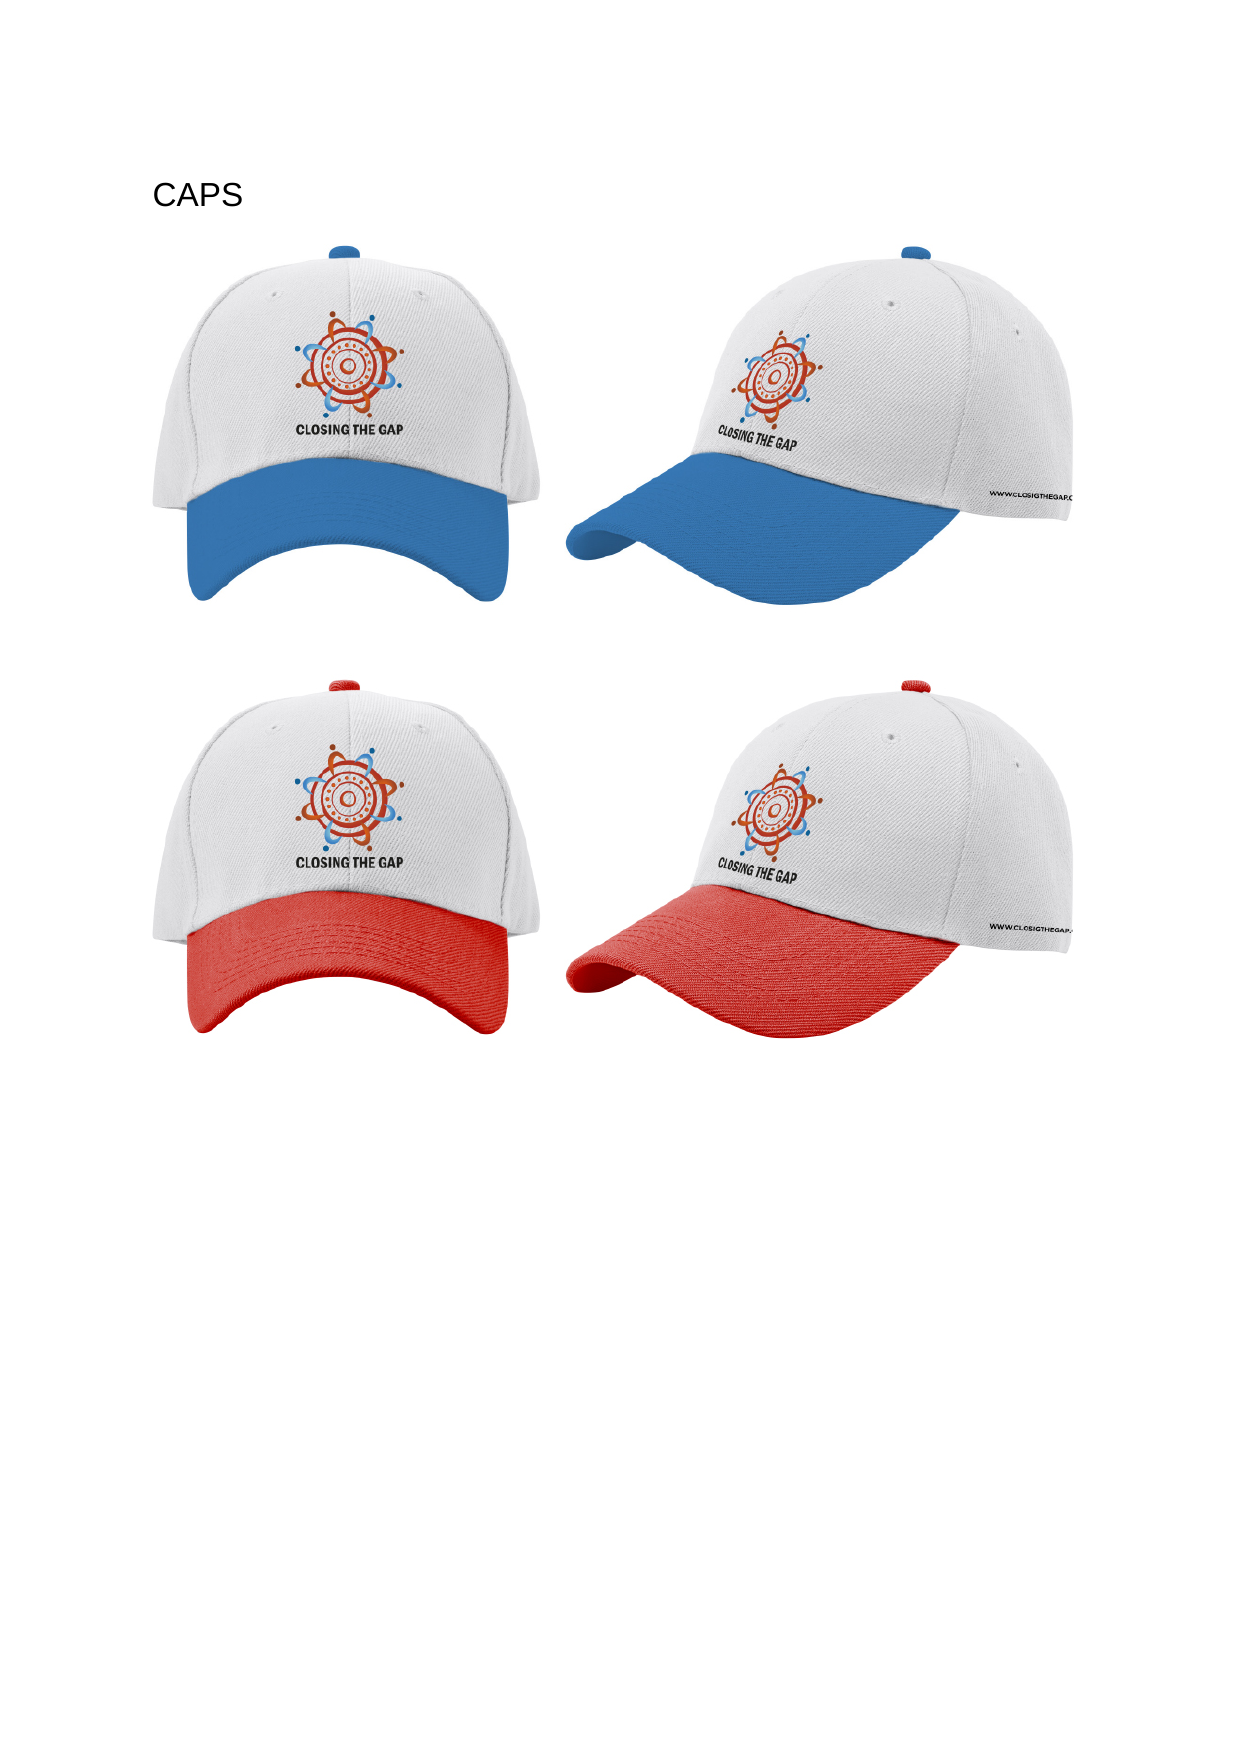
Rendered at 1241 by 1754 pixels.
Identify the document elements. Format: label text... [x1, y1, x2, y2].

subtitle CAPS [152, 175, 1090, 213]
picture [150, 244, 1075, 1039]
